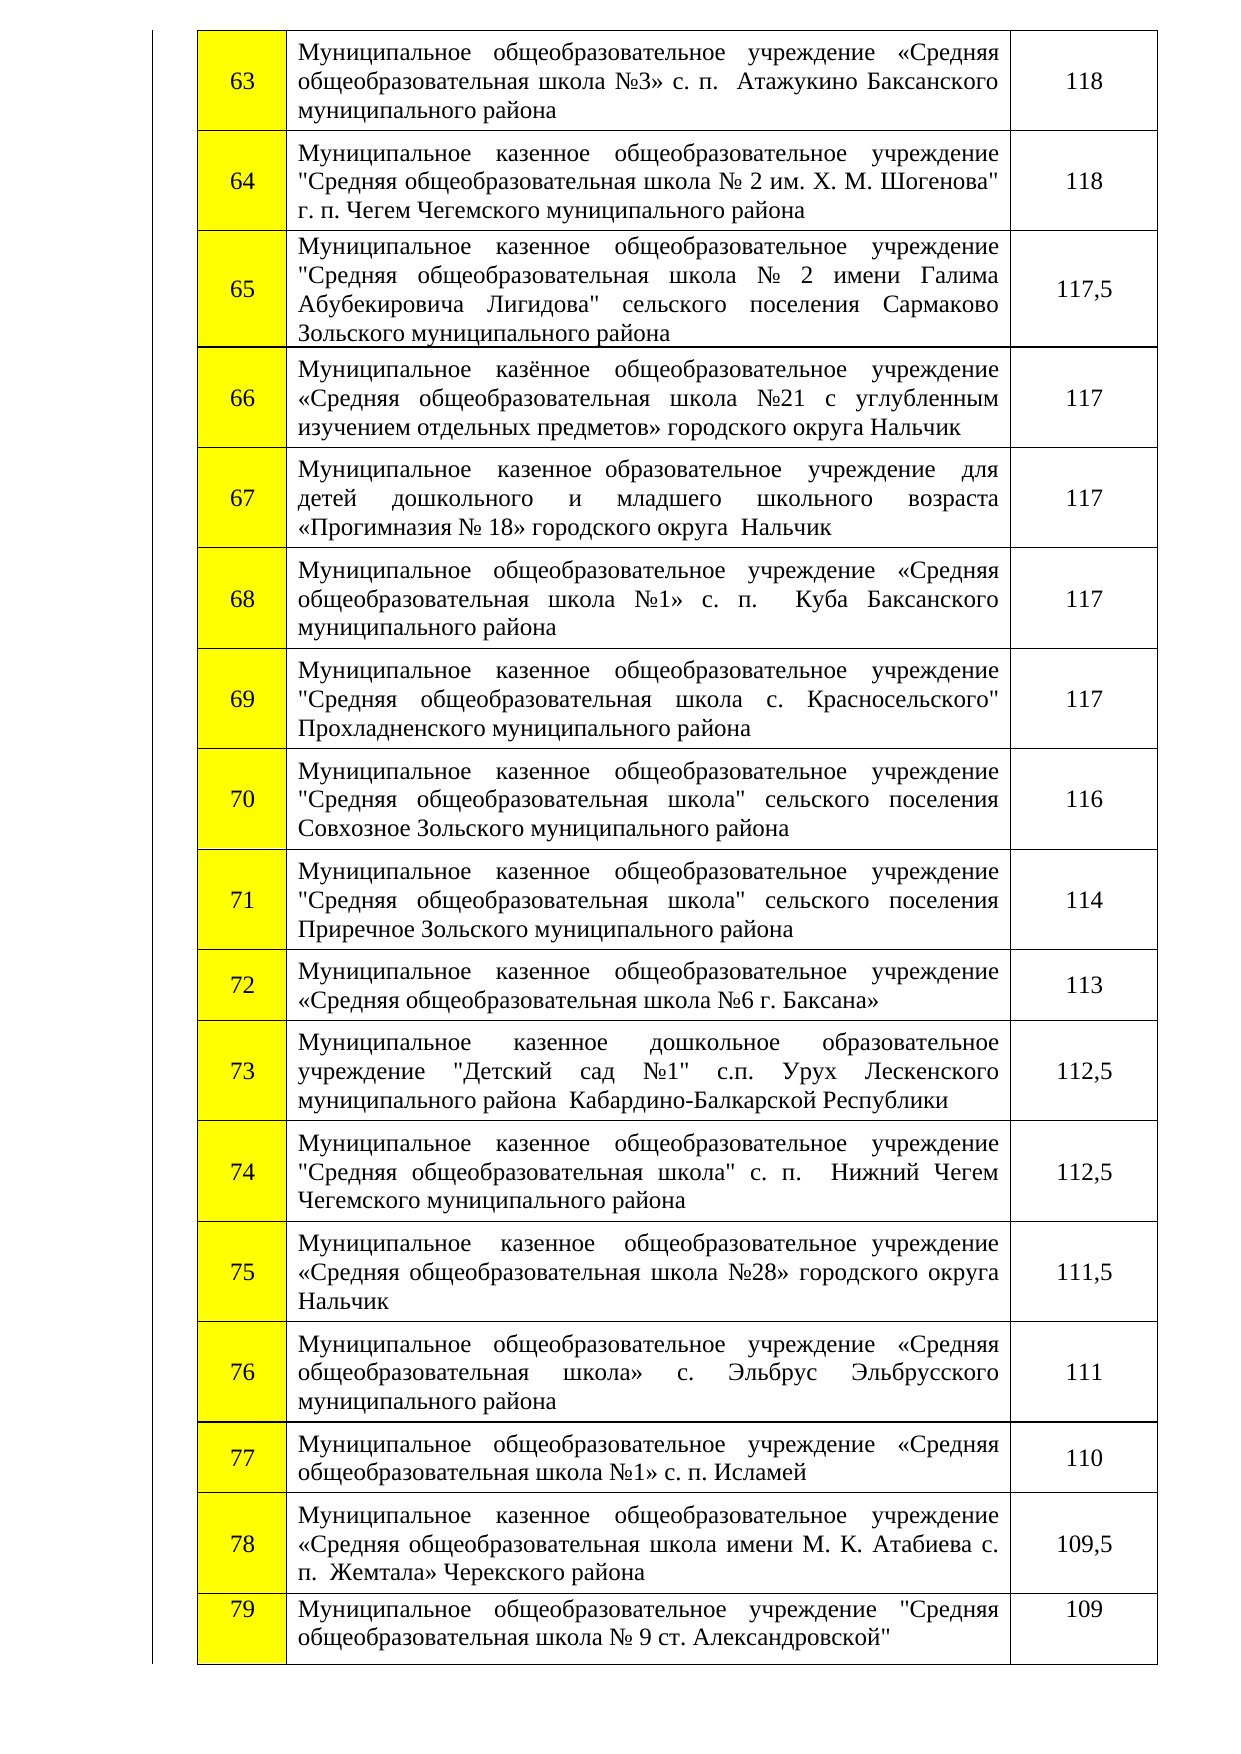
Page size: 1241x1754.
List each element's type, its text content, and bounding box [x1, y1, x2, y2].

table_cell Муниципальное казенное общеобразовательное учреждение "Средняя общеобразовательная школа" сельского поселения Приречное Зольского муниципального района [287, 850, 1010, 949]
table_cell 76 [198, 1322, 286, 1421]
table_cell 116 [1011, 749, 1157, 848]
table_cell 79 [198, 1594, 286, 1663]
table_cell 113 [1011, 950, 1157, 1020]
table_cell Муниципальное общеобразовательное учреждение «Средняя общеобразовательная школа №1» с. п. Исламей [287, 1423, 1010, 1492]
table_cell Муниципальное казенное образовательное учреждение для детей дошкольного и младшего школьного возраста «Прогимназия № 18» городского округа Нальчик [287, 448, 1010, 547]
table_cell 67 [198, 448, 286, 547]
table_cell 117,5 [1011, 231, 1157, 346]
table_cell Муниципальное казённое общеобразовательное учреждение «Средняя общеобразовательная школа №21 с углубленным изучением отдельных предметов» городского округа Нальчик [287, 348, 1010, 447]
table_cell 77 [198, 1423, 286, 1492]
table_cell 109 [1011, 1594, 1157, 1663]
table_cell 117 [1011, 649, 1157, 748]
table_cell 70 [198, 749, 286, 848]
table_cell 71 [198, 850, 286, 949]
table_cell 114 [1011, 850, 1157, 949]
table_cell Муниципальное общеобразовательное учреждение «Средняя общеобразовательная школа №1» с. п. Куба Баксанского муниципального района [287, 548, 1010, 648]
table_cell Муниципальное казенное дошкольное образовательное учреждение "Детский сад №1" с.п. Урух Лескенского муниципального района Кабардино-Балкарской Республики [287, 1021, 1010, 1120]
table_cell 117 [1011, 548, 1157, 648]
table_cell 118 [1011, 31, 1157, 130]
table_cell Муниципальное казенное общеобразовательное учреждение "Средняя общеобразовательная школа" с. п. Нижний Чегем Чегемского муниципального района [287, 1121, 1010, 1221]
table_cell 118 [1011, 131, 1157, 230]
table_cell 78 [198, 1493, 286, 1593]
table_cell 73 [198, 1021, 286, 1120]
table_cell 66 [198, 348, 286, 447]
table_cell 64 [198, 131, 286, 230]
table_cell 111 [1011, 1322, 1157, 1421]
table_cell 117 [1011, 448, 1157, 547]
table_cell Муниципальное казенное общеобразовательное учреждение "Средняя общеобразовательная школа с. Красносельского" Прохладненского муниципального района [287, 649, 1010, 748]
table_cell Муниципальное казенное общеобразовательное учреждение "Средняя общеобразовательная школа № 2 имени Галима Абубекировича Лигидова" сельского поселения Сармаково Зольского муниципального района [287, 231, 1010, 346]
table_cell 74 [198, 1121, 286, 1221]
table_cell 109,5 [1011, 1493, 1157, 1593]
table_cell 75 [198, 1222, 286, 1321]
table_cell Муниципальное общеобразовательное учреждение «Средняя общеобразовательная школа №3» с. п. Атажукино Баксанского муниципального района [287, 31, 1010, 130]
table_cell 117 [1011, 348, 1157, 447]
table_cell 63 [198, 31, 286, 130]
table_cell 69 [198, 649, 286, 748]
table_cell Муниципальное казенное общеобразовательное учреждение "Средняя общеобразовательная школа № 2 им. Х. М. Шогенова" г. п. Чегем Чегемского муниципального района [287, 131, 1010, 230]
table_cell 112,5 [1011, 1121, 1157, 1221]
table_cell 110 [1011, 1423, 1157, 1492]
table_cell 72 [198, 950, 286, 1020]
table_cell Муниципальное общеобразовательное учреждение "Средняя общеобразовательная школа № 9 ст. Александровской" [287, 1594, 1010, 1663]
table_cell 68 [198, 548, 286, 648]
table_cell Муниципальное казенное общеобразовательное учреждение «Средняя общеобразовательная школа имени М. К. Атабиева с. п. Жемтала» Черекского района [287, 1493, 1010, 1593]
table_cell Муниципальное казенное общеобразовательное учреждение "Средняя общеобразовательная школа" сельского поселения Совхозное Зольского муниципального района [287, 749, 1010, 848]
table_cell 111,5 [1011, 1222, 1157, 1321]
table_cell Муниципальное общеобразовательное учреждение «Средняя общеобразовательная школа» с. Эльбрус Эльбрусского муниципального района [287, 1322, 1010, 1421]
table_cell 112,5 [1011, 1021, 1157, 1120]
table_cell Муниципальное казенное общеобразовательное учреждение «Средняя общеобразовательная школа №6 г. Баксана» [287, 950, 1010, 1020]
table_cell Муниципальное казенное общеобразовательное учреждение «Средняя общеобразовательная школа №28» городского округа Нальчик [287, 1222, 1010, 1321]
table_cell 65 [198, 231, 286, 346]
